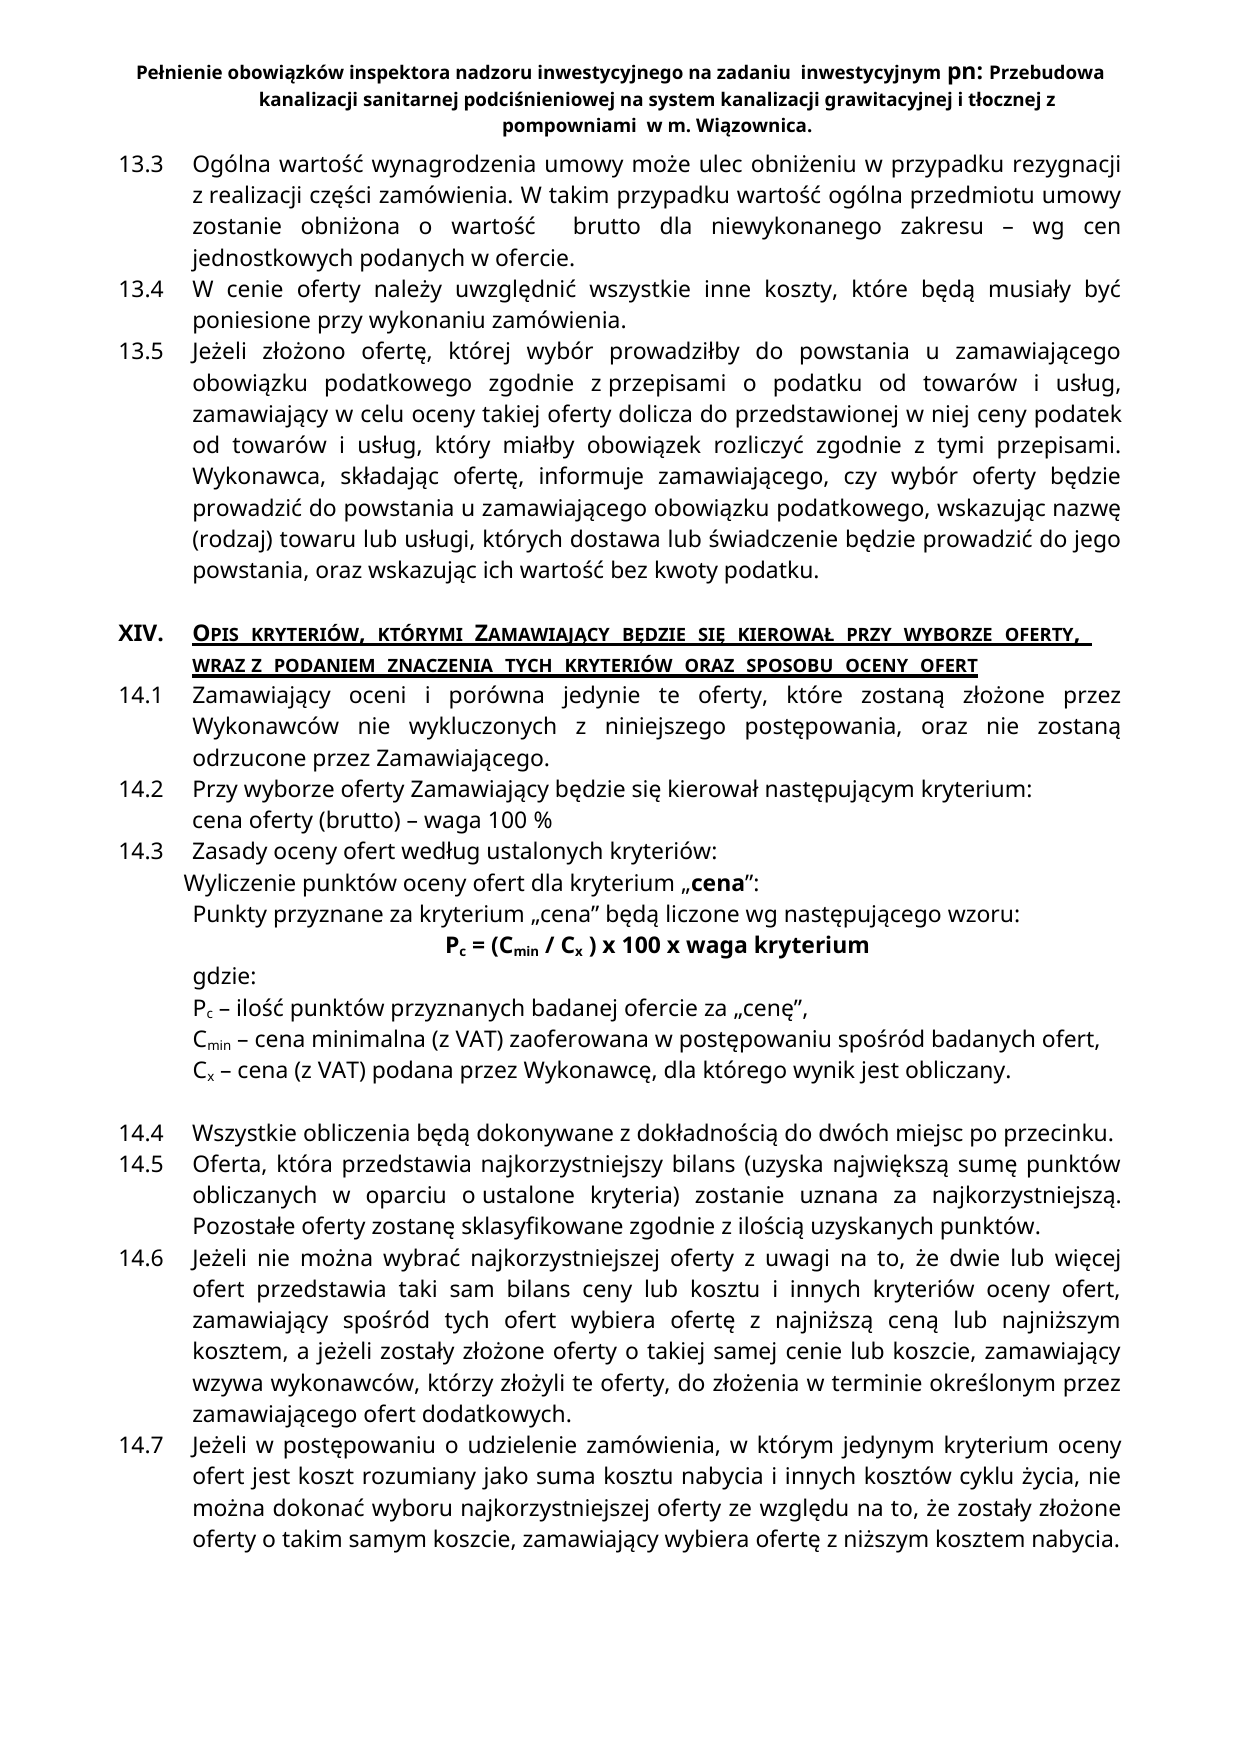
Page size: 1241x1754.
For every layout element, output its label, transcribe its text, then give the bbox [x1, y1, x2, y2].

list Cmin – cena minimalna (z VAT) zaoferowana w postępowaniu spośród badanych ofert, [192, 1023, 1122, 1054]
list Punkty przyznane za kryterium „cena” będą liczone wg następującego wzoru: [192, 898, 1122, 929]
list Pc = (Cmin / Cx ) x 100 x waga kryterium [192, 929, 1122, 960]
list Ogólna wartość wynagrodzenia umowy może ulec obniżeniu w przypadku rezygnacji z realizacji części zamówienia. W takim przypadku wartość ogólna przedmiotu umowy zostanie obniżona o wartość brutto dla niewykonanego zakresu – wg cen jednostkowych podanych w ofercie. [118, 148, 1122, 273]
list Cx – cena (z VAT) podana przez Wykonawcę, dla którego wynik jest obliczany. [192, 1054, 1122, 1085]
list Opis kryteriów, którymi Zamawiający będzie się kierował przy wyborze oferty, wraz z podaniem znaczenia tych kryteriów oraz sposobu oceny ofert [118, 616, 1122, 679]
list Pc – ilość punktów przyznanych badanej ofercie za „cenę”, [192, 991, 1122, 1023]
list Jeżeli złożono ofertę, której wybór prowadziłby do powstania u zamawiającego obowiązku podatkowego zgodnie z przepisami o podatku od towarów i usług, zamawiający w celu oceny takiej oferty dolicza do przedstawionej w niej ceny podatek od towarów i usług, który miałby obowiązek rozliczyć zgodnie z tymi przepisami. Wykonawca, składając ofertę, informuje zamawiającego, czy wybór oferty będzie prowadzić do powstania u zamawiającego obowiązku podatkowego, wskazując nazwę (rodzaj) towaru lub usługi, których dostawa lub świadczenie będzie prowadzić do jego powstania, oraz wskazując ich wartość bez kwoty podatku. [118, 335, 1122, 585]
list Jeżeli w postępowaniu o udzielenie zamówienia, w którym jedynym kryterium oceny ofert jest koszt rozumiany jako suma kosztu nabycia i innych kosztów cyklu życia, nie można dokonać wyboru najkorzystniejszej oferty ze względu na to, że zostały złożone oferty o takim samym koszcie, zamawiający wybiera ofertę z niższym kosztem nabycia. [118, 1429, 1122, 1554]
list Oferta, która przedstawia najkorzystniejszy bilans (uzyska największą sumę punktów obliczanych w oparciu o ustalone kryteria) zostanie uznana za najkorzystniejszą. Pozostałe oferty zostanę sklasyfikowane zgodnie z ilością uzyskanych punktów. [118, 1148, 1122, 1241]
text Wyliczenie punktów oceny ofert dla kryterium „cena”: [118, 866, 1122, 898]
list gdzie: [192, 960, 1122, 991]
list Wszystkie obliczenia będą dokonywane z dokładnością do dwóch miejsc po przecinku. [118, 1116, 1122, 1148]
list Jeżeli nie można wybrać najkorzystniejszej oferty z uwagi na to, że dwie lub więcej ofert przedstawia taki sam bilans ceny lub kosztu i innych kryteriów oceny ofert, zamawiający spośród tych ofert wybiera ofertę z najniższą ceną lub najniższym kosztem, a jeżeli zostały złożone oferty o takiej samej cenie lub koszcie, zamawiający wzywa wykonawców, którzy złożyli te oferty, do złożenia w terminie określonym przez zamawiającego ofert dodatkowych. [118, 1241, 1122, 1429]
list Zamawiający oceni i porówna jedynie te oferty, które zostaną złożone przez Wykonawców nie wykluczonych z niniejszego postępowania, oraz nie zostaną odrzucone przez Zamawiającego. [118, 679, 1122, 773]
list Przy wyborze oferty Zamawiający będzie się kierował następującym kryterium: [118, 773, 1122, 804]
list cena oferty (brutto) – waga 100 % [155, 804, 1122, 835]
list W cenie oferty należy uwzględnić wszystkie inne koszty, które będą musiały być poniesione przy wykonaniu zamówienia. [118, 273, 1122, 335]
list Zasady oceny ofert według ustalonych kryteriów: [118, 835, 1122, 866]
